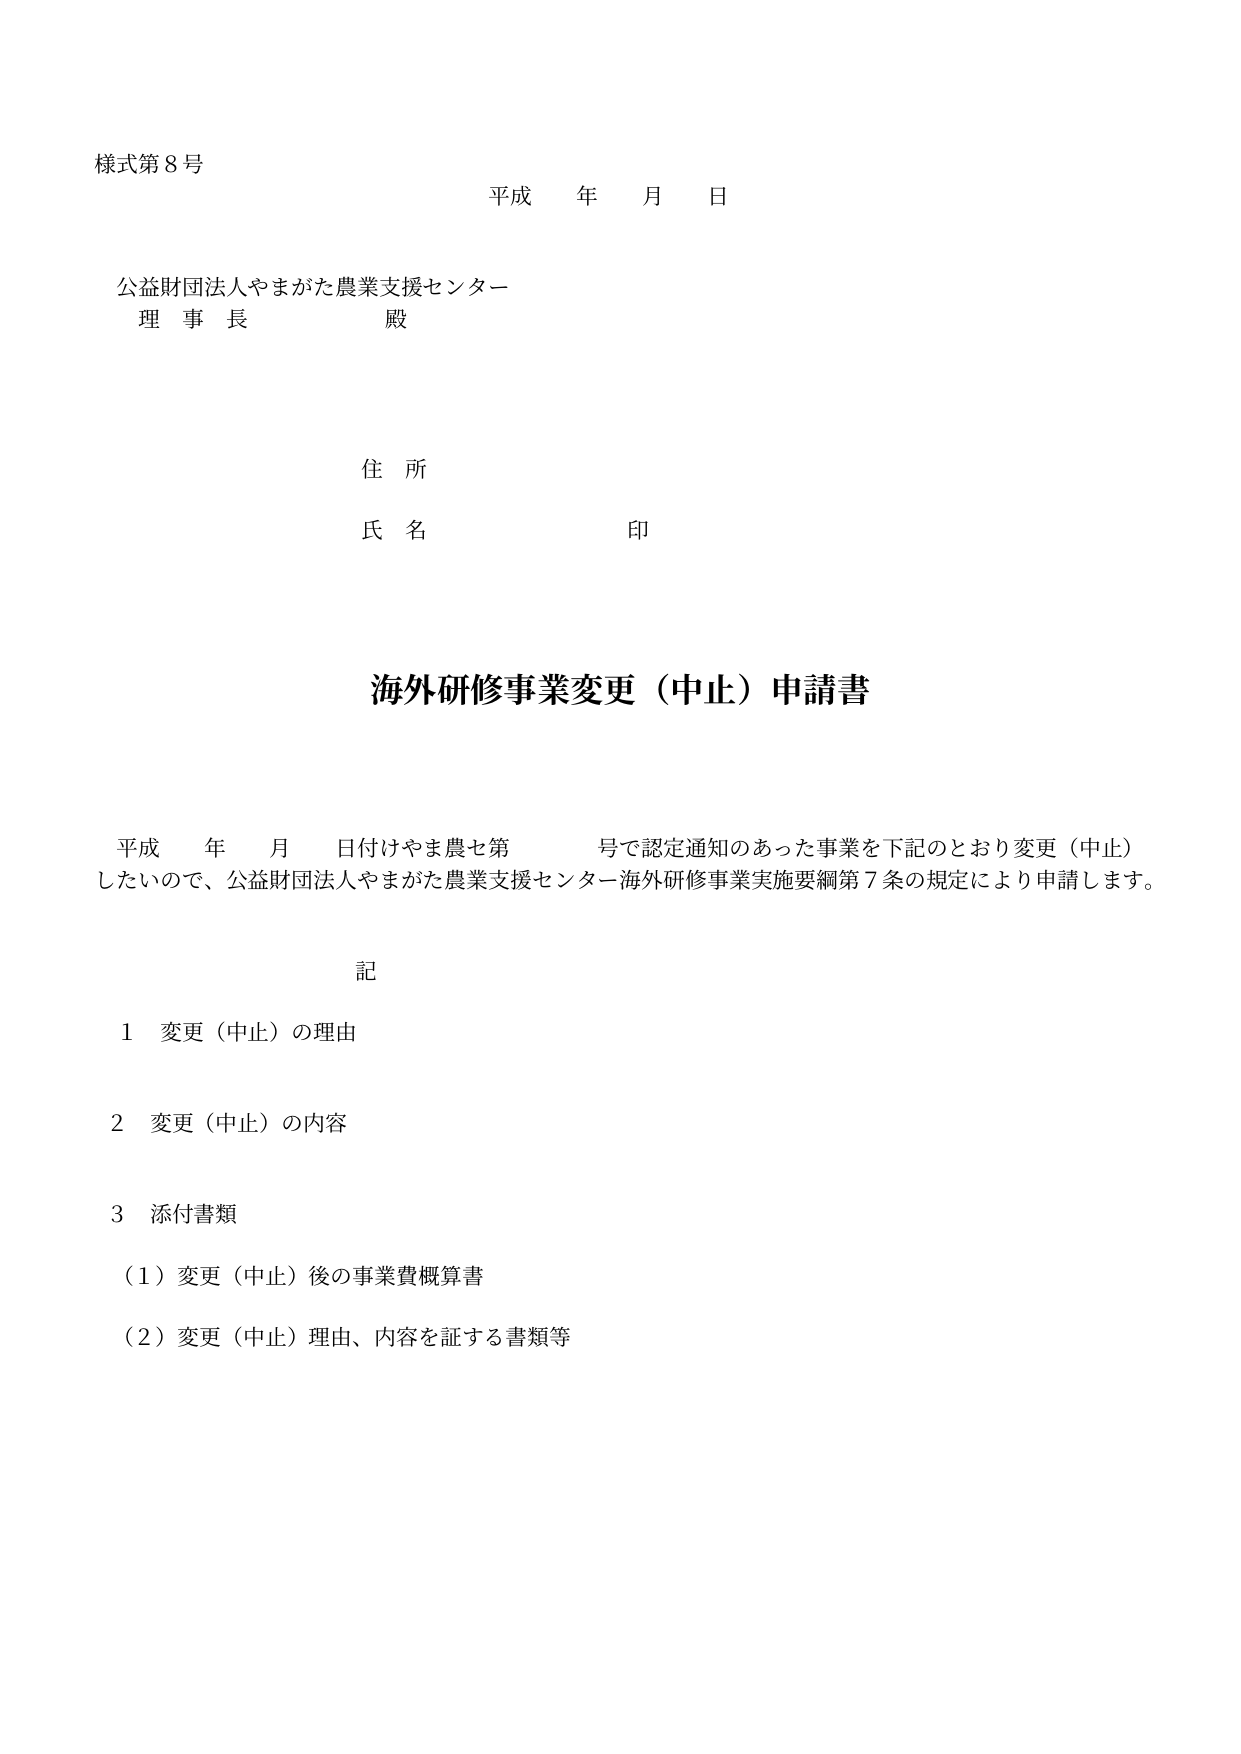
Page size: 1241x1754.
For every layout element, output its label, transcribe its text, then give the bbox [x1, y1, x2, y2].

text 記 [94, 954, 1146, 986]
text 海外研修事業変更（中止）申請書 [94, 664, 1146, 712]
text ２ 変更（中止）の内容 [94, 1106, 1146, 1138]
text 公益財団法人やまがた農業支援センター [94, 270, 1146, 302]
text （１）変更（中止）後の事業費概算書 [94, 1259, 1146, 1291]
text 住 所 [94, 452, 1146, 484]
text 様式第８号 [94, 148, 1146, 179]
text 理 事 長 殿 [94, 302, 1146, 333]
text 平成 年 月 日 [94, 179, 1146, 211]
text 氏 名 印 [94, 514, 1146, 545]
text １ 変更（中止）の理由 [94, 1015, 1146, 1047]
text （２）変更（中止）理由、内容を証する書類等 [94, 1320, 1146, 1352]
text ３ 添付書類 [94, 1198, 1146, 1229]
text 平成 年 月 日付けやま農セ第 号で認定通知のあった事業を下記のとおり変更（中止）したいので、公益財団法人やまがた農業支援センター海外研修事業実施要綱第７条の規定により申請します。 [94, 832, 1146, 894]
